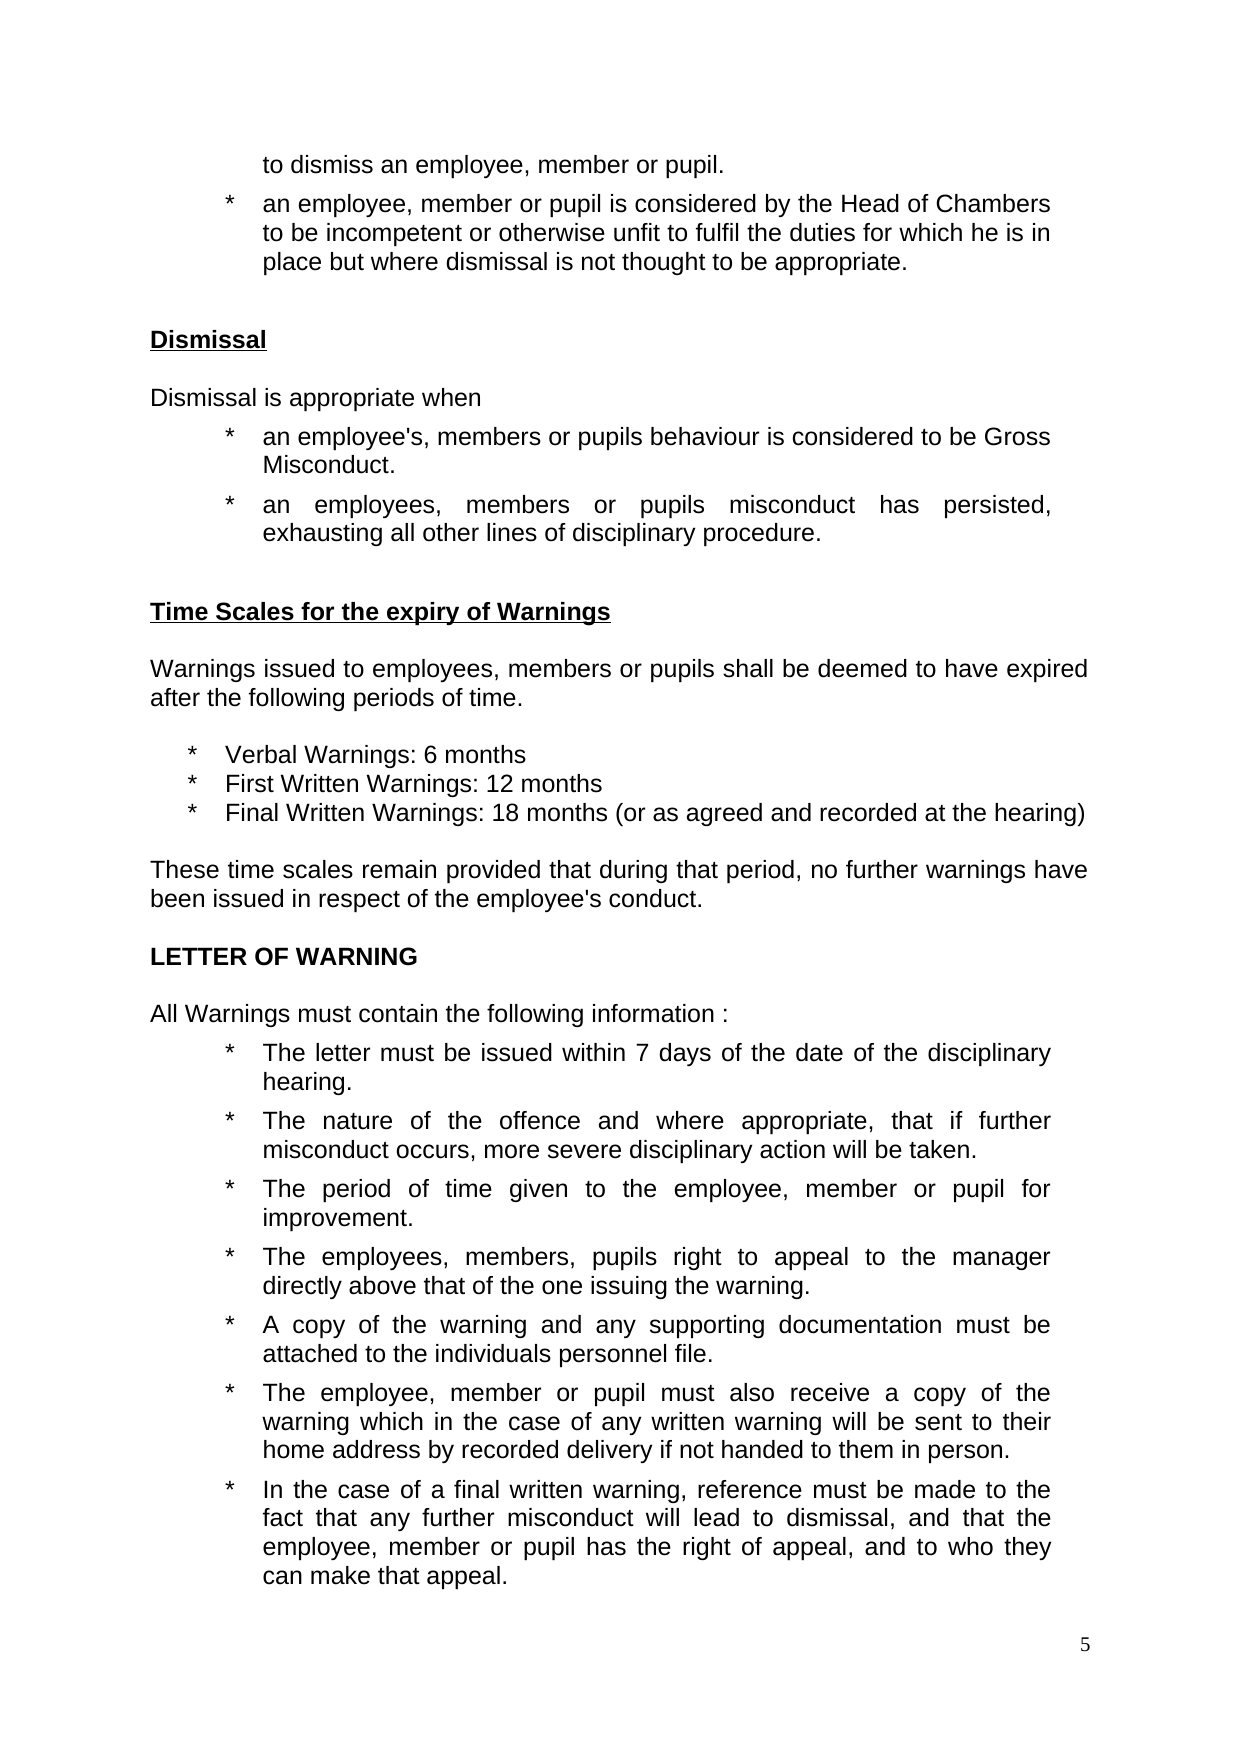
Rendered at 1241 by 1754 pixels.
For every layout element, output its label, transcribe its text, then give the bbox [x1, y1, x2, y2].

text LETTER OF WARNING [150, 942, 1090, 970]
list A copy of the warning and any supporting documentation must be attached to the individuals personnel file. [225, 1310, 1053, 1367]
text These time scales remain provided that during that period, no further warnings have been issued in respect of the employee's conduct. [150, 855, 1090, 913]
list First Written Warnings: 12 months [187, 769, 1090, 798]
text Warnings issued to employees, members or pupils shall be deemed to have expired after the following periods of time. [150, 654, 1090, 712]
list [225, 150, 1053, 179]
list Verbal Warnings: 6 months [187, 740, 1090, 769]
list The employee, member or pupil must also receive a copy of the warning which in the case of any written warning will be sent to their home address by recorded delivery if not handed to them in person. [225, 1378, 1053, 1464]
list The period of time given to the employee, member or pupil for improvement. [225, 1174, 1053, 1232]
list The employees, members, pupils right to appeal to the manager directly above that of the one issuing the warning. [225, 1242, 1053, 1299]
list The letter must be issued within 7 days of the date of the disciplinary hearing. [225, 1038, 1053, 1096]
text Time Scales for the expiry of Warnings [150, 597, 1090, 625]
list The nature of the offence and where appropriate, that if further misconduct occurs, more severe disciplinary action will be taken. [225, 1106, 1053, 1164]
text All Warnings must contain the following information : [150, 999, 1090, 1028]
list Final Written Warnings: 18 months (or as agreed and recorded at the hearing) [187, 798, 1090, 827]
list In the case of a final written warning, reference must be made to the fact that any further misconduct will lead to dismissal, and that the employee, member or pupil has the right of appeal, and to who they can make that appeal. [225, 1474, 1053, 1589]
text Dismissal is appropriate when [150, 382, 1090, 411]
text Dismissal [150, 325, 1090, 354]
list an employees, members or pupils misconduct has persisted, exhausting all other lines of disciplinary procedure. [225, 489, 1053, 547]
list an employee, member or pupil is considered by the Head of Chambers to be incompetent or otherwise unfit to fulfil the duties for which he is in place but where dismissal is not thought to be appropriate. [225, 189, 1053, 275]
list an employee's, members or pupils behaviour is considered to be Gross Misconduct. [225, 422, 1053, 479]
